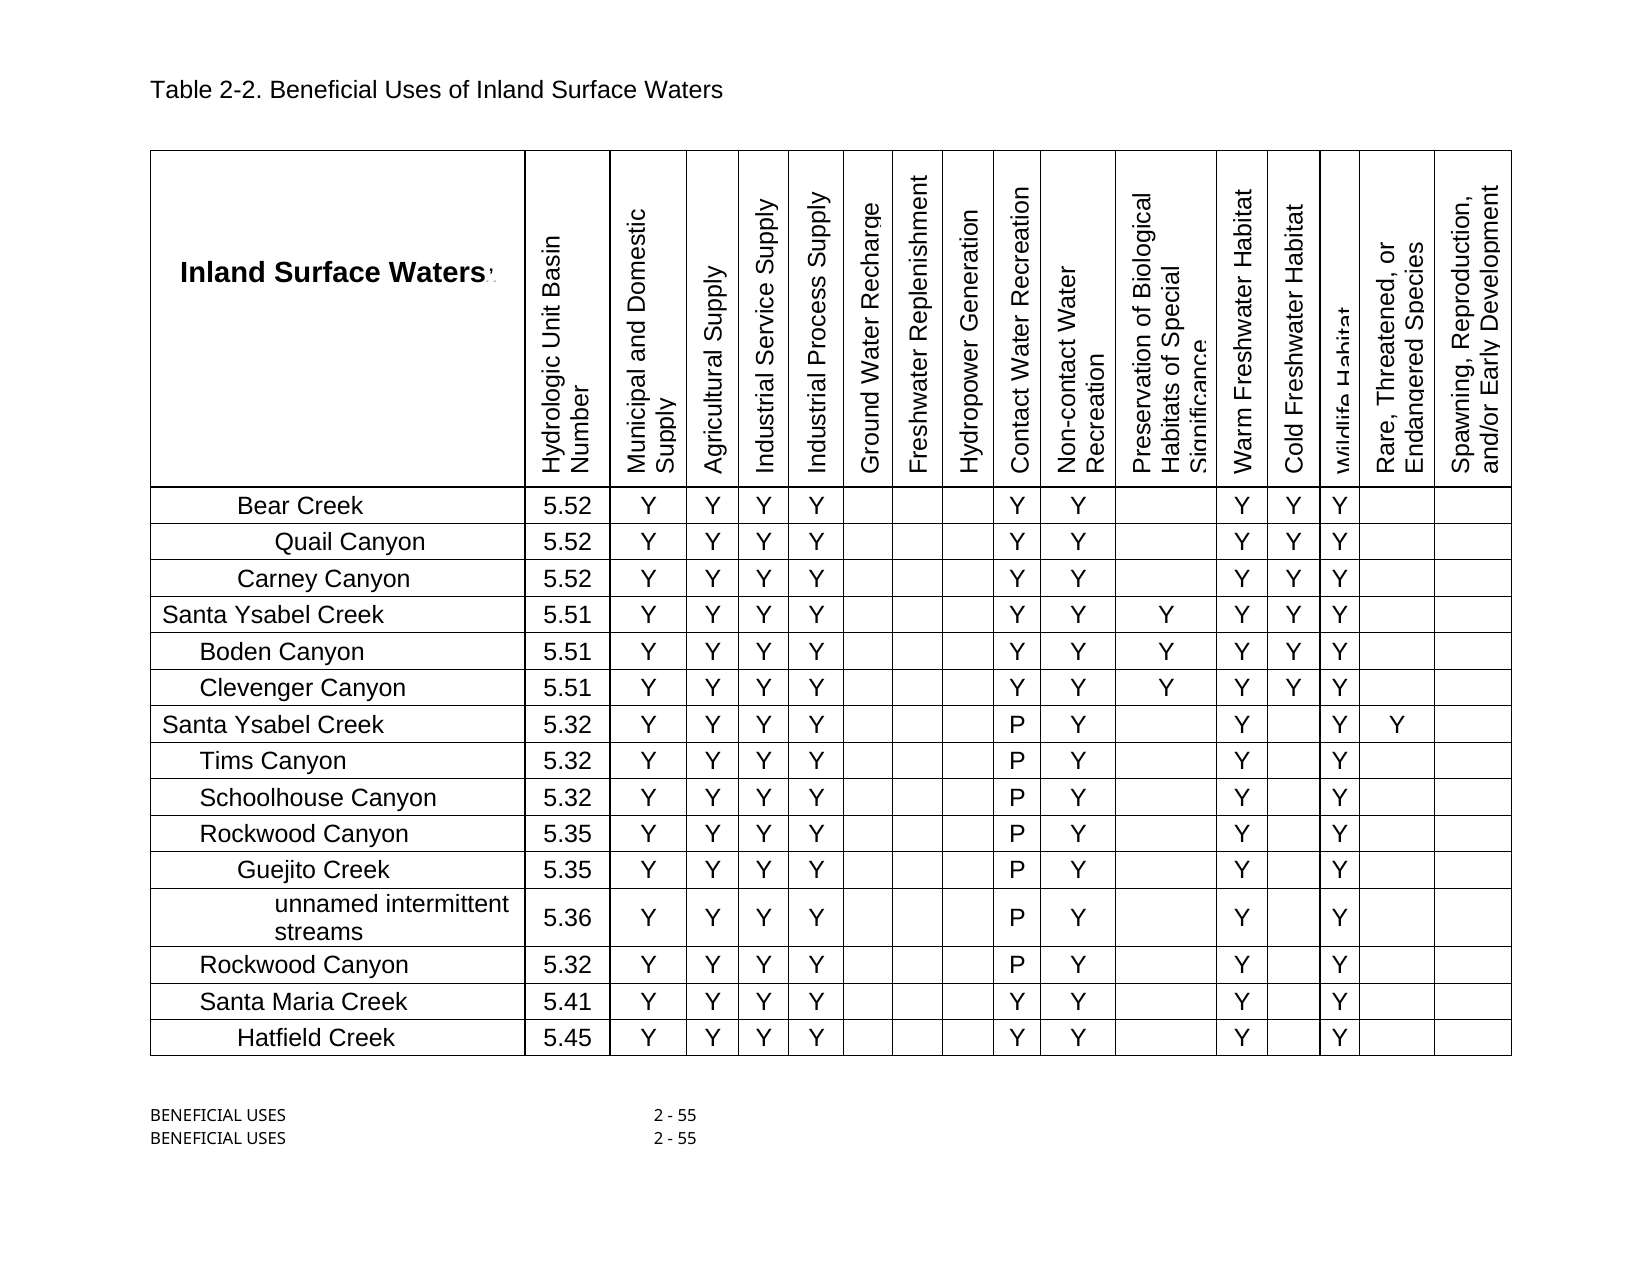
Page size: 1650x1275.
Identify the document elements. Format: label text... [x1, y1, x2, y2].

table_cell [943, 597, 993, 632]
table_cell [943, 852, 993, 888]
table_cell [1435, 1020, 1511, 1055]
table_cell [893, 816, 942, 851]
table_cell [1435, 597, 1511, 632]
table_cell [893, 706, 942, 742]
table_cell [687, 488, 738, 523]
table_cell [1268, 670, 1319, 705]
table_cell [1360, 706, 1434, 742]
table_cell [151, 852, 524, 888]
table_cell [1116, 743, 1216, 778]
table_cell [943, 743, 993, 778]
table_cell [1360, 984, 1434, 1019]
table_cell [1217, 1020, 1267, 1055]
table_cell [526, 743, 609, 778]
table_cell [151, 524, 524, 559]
table_header Municipal and Domestic Supply [611, 151, 686, 486]
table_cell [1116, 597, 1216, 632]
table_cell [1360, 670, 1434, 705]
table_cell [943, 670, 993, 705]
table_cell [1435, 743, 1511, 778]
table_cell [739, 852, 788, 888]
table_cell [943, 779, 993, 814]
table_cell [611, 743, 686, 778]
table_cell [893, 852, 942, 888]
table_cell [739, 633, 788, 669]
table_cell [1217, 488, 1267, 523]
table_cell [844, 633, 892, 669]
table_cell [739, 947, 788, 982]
table_header Industrial Process Supply [789, 151, 843, 486]
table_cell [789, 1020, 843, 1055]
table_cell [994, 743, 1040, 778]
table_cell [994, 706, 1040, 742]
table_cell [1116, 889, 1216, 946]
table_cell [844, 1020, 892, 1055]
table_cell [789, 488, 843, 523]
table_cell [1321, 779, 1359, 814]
table_header Spawning, Reproduction, and/or Early Development [1435, 151, 1511, 486]
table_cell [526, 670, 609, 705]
table_header Inland Surface Waters2F,3F [151, 151, 524, 486]
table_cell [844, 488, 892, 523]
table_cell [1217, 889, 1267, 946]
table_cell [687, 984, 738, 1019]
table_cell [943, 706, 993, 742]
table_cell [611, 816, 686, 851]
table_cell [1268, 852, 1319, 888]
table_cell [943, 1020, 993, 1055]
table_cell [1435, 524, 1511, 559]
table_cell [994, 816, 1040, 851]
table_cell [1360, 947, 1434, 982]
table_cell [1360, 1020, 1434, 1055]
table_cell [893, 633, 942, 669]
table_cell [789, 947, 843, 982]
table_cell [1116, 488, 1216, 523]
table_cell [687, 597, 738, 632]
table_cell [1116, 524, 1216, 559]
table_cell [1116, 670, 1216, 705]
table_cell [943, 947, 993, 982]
table_header Cold Freshwater Habitat [1268, 151, 1319, 486]
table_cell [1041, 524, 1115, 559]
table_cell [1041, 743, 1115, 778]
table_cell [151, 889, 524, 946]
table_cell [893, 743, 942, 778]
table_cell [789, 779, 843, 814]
table_header Freshwater Replenishment [893, 151, 942, 486]
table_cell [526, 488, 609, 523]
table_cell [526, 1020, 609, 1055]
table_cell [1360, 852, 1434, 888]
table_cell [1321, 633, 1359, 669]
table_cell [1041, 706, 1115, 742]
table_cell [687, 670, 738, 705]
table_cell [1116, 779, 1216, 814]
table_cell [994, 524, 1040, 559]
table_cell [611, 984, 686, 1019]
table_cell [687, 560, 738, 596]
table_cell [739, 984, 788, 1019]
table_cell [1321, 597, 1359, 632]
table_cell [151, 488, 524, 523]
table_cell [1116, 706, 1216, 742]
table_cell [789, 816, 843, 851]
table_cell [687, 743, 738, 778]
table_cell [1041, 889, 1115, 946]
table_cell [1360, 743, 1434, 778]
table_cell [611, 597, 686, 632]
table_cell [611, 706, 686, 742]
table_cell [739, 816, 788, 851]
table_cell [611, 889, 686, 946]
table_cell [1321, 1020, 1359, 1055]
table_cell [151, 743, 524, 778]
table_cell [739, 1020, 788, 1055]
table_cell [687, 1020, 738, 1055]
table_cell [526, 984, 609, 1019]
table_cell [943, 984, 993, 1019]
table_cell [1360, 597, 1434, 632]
table_header Non-contact Water Recreation [1041, 151, 1115, 486]
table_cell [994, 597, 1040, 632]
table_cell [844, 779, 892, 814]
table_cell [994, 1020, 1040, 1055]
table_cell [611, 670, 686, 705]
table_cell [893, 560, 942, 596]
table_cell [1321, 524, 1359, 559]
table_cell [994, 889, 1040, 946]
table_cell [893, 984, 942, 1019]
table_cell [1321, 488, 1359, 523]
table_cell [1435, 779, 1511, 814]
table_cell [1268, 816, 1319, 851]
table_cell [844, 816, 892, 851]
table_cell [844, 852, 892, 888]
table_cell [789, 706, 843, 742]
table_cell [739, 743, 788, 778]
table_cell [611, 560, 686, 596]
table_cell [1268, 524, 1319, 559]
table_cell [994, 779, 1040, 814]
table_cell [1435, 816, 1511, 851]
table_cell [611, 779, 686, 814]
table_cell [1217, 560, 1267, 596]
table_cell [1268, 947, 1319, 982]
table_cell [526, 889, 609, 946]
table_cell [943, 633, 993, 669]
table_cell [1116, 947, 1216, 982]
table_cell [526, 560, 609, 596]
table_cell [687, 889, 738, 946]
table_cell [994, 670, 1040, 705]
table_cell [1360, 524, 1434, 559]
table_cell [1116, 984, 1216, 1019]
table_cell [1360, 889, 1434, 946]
table_header Agricultural Supply [687, 151, 738, 486]
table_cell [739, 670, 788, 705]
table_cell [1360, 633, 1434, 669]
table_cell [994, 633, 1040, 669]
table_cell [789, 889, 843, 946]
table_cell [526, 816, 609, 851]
table_header Hydropower Generation [943, 151, 993, 486]
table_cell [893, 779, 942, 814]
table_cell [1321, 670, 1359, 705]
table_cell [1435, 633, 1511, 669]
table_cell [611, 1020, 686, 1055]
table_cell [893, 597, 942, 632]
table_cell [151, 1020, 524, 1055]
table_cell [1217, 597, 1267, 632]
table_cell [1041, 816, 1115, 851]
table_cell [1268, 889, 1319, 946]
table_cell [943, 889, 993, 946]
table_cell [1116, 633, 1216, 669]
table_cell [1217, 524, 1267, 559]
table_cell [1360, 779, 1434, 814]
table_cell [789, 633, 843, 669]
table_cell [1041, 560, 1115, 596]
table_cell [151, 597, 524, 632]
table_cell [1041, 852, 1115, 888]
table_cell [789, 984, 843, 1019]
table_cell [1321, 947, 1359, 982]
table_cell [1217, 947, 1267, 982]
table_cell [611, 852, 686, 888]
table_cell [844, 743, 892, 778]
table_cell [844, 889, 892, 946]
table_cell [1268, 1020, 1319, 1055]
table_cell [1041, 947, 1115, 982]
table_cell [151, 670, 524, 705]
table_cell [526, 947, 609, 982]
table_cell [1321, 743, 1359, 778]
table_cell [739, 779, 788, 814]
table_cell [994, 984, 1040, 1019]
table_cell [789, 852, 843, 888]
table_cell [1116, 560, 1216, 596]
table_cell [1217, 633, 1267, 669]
table_header Preservation of Biological Habitats of Special Significance [1116, 151, 1216, 486]
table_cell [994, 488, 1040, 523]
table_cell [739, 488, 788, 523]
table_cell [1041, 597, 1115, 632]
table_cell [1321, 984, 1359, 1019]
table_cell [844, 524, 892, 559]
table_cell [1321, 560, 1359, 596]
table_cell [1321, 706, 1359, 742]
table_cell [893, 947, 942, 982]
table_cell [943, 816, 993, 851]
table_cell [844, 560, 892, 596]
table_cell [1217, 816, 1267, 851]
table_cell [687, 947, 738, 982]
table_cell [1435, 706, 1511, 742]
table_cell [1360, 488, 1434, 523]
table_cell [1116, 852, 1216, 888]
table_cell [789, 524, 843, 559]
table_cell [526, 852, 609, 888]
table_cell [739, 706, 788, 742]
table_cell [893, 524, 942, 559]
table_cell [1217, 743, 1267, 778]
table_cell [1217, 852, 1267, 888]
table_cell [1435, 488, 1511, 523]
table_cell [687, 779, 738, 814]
table_header Industrial Service Supply [739, 151, 788, 486]
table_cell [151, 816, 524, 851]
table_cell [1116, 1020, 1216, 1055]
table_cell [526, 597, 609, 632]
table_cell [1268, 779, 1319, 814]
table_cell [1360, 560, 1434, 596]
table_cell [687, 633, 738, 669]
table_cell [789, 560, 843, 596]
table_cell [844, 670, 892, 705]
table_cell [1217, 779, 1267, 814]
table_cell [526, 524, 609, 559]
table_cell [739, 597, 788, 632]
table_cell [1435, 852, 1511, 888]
table_header Rare, Threatened, or Endangered Species [1360, 151, 1434, 486]
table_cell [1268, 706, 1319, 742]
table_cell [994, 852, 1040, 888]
table_header Contact Water Recreation [994, 151, 1040, 486]
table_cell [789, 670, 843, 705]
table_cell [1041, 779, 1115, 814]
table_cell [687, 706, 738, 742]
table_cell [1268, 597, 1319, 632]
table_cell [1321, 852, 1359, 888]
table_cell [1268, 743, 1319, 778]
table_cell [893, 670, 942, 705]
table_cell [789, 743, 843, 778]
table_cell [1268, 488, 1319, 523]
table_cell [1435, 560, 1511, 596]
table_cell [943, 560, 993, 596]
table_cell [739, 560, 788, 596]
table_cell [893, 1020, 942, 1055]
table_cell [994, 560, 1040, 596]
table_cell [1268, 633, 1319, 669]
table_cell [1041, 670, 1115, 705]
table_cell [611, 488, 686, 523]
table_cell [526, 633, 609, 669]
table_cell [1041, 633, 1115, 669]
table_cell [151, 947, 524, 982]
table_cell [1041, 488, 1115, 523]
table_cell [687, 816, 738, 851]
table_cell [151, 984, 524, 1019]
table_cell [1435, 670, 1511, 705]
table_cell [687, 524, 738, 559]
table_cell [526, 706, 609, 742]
table_header Hydrologic Unit Basin Number [526, 151, 609, 486]
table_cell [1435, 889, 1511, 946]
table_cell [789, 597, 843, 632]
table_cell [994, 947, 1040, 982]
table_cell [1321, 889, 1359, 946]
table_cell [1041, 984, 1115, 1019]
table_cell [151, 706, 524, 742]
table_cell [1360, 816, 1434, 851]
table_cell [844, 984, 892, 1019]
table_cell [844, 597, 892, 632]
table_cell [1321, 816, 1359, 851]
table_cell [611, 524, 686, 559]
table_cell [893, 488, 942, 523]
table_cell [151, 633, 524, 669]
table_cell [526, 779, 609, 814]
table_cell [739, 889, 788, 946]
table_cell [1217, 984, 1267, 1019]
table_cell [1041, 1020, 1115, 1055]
table_header Ground Water Recharge [844, 151, 892, 486]
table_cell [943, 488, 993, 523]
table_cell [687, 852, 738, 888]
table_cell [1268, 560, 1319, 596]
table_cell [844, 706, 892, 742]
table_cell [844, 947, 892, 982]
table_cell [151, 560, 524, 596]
table_header Warm Freshwater Habitat [1217, 151, 1267, 486]
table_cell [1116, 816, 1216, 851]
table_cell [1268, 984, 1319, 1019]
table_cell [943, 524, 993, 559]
table_header Wildlife Habitat [1321, 151, 1359, 486]
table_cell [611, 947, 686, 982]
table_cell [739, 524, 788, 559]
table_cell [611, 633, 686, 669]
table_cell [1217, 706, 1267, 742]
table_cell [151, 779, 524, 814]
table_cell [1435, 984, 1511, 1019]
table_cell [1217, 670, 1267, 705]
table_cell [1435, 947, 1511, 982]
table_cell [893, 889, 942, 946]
